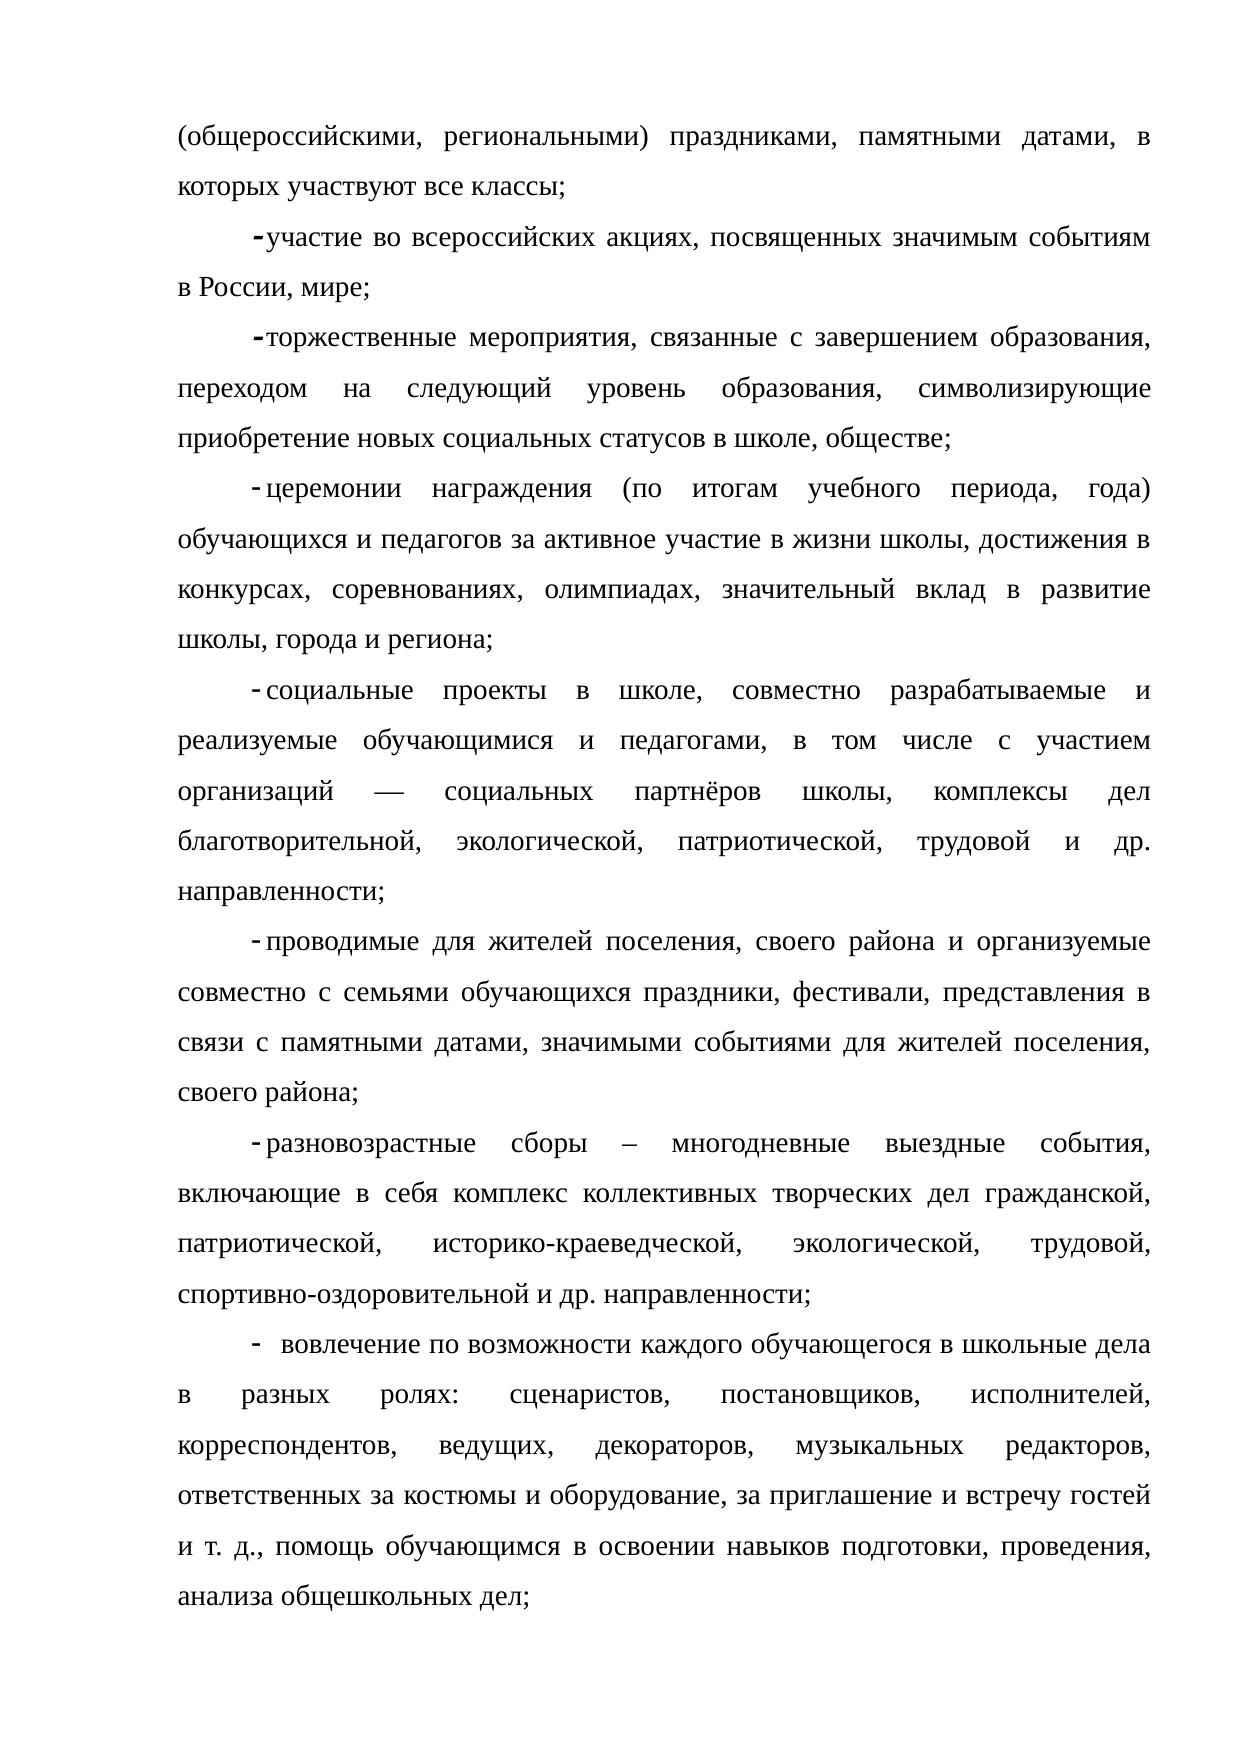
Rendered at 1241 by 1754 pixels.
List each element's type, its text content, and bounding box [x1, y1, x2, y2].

list социальные проекты в школе, совместно разрабатываемые и реализуемые обучающимися и педагогами, в том числе с участием организаций — социальных партнёров школы, комплексы дел благотворительной, экологической, патриотической, трудовой и др. направленности; [177, 672, 1152, 907]
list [177, 118, 1152, 202]
list церемонии награждения (по итогам учебного периода, года) обучающихся и педагогов за активное участие в жизни школы, достижения в конкурсах, соревнованиях, олимпиадах, значительный вклад в развитие школы, города и региона; [177, 471, 1152, 655]
list участие во всероссийских акциях, посвященных значимым событиям в России, мире; [177, 219, 1152, 303]
list проводимые для жителей поселения, своего района и организуемые совместно с семьями обучающихся праздники, фестивали, представления в связи с памятными датами, значимыми событиями для жителей поселения, своего района; [177, 923, 1152, 1108]
list торжественные мероприятия, связанные с завершением образования, переходом на следующий уровень образования, символизирующие приобретение новых социальных статусов в школе, обществе; [177, 319, 1152, 454]
list вовлечение по возможности каждого обучающегося в школьные дела в разных ролях: сценаристов, постановщиков, исполнителей, корреспондентов, ведущих, декораторов, музыкальных редакторов, ответственных за костюмы и оборудование, за приглашение и встречу гостей и т. д., помощь обучающимся в освоении навыков подготовки, проведения, анализа общешкольных дел; [177, 1326, 1152, 1611]
list разновозрастные сборы – многодневные выездные события, включающие в себя комплекс коллективных творческих дел гражданской, патриотической, историко-краеведческой, экологической, трудовой, спортивно-оздоровительной и др. направленности; [177, 1125, 1152, 1309]
